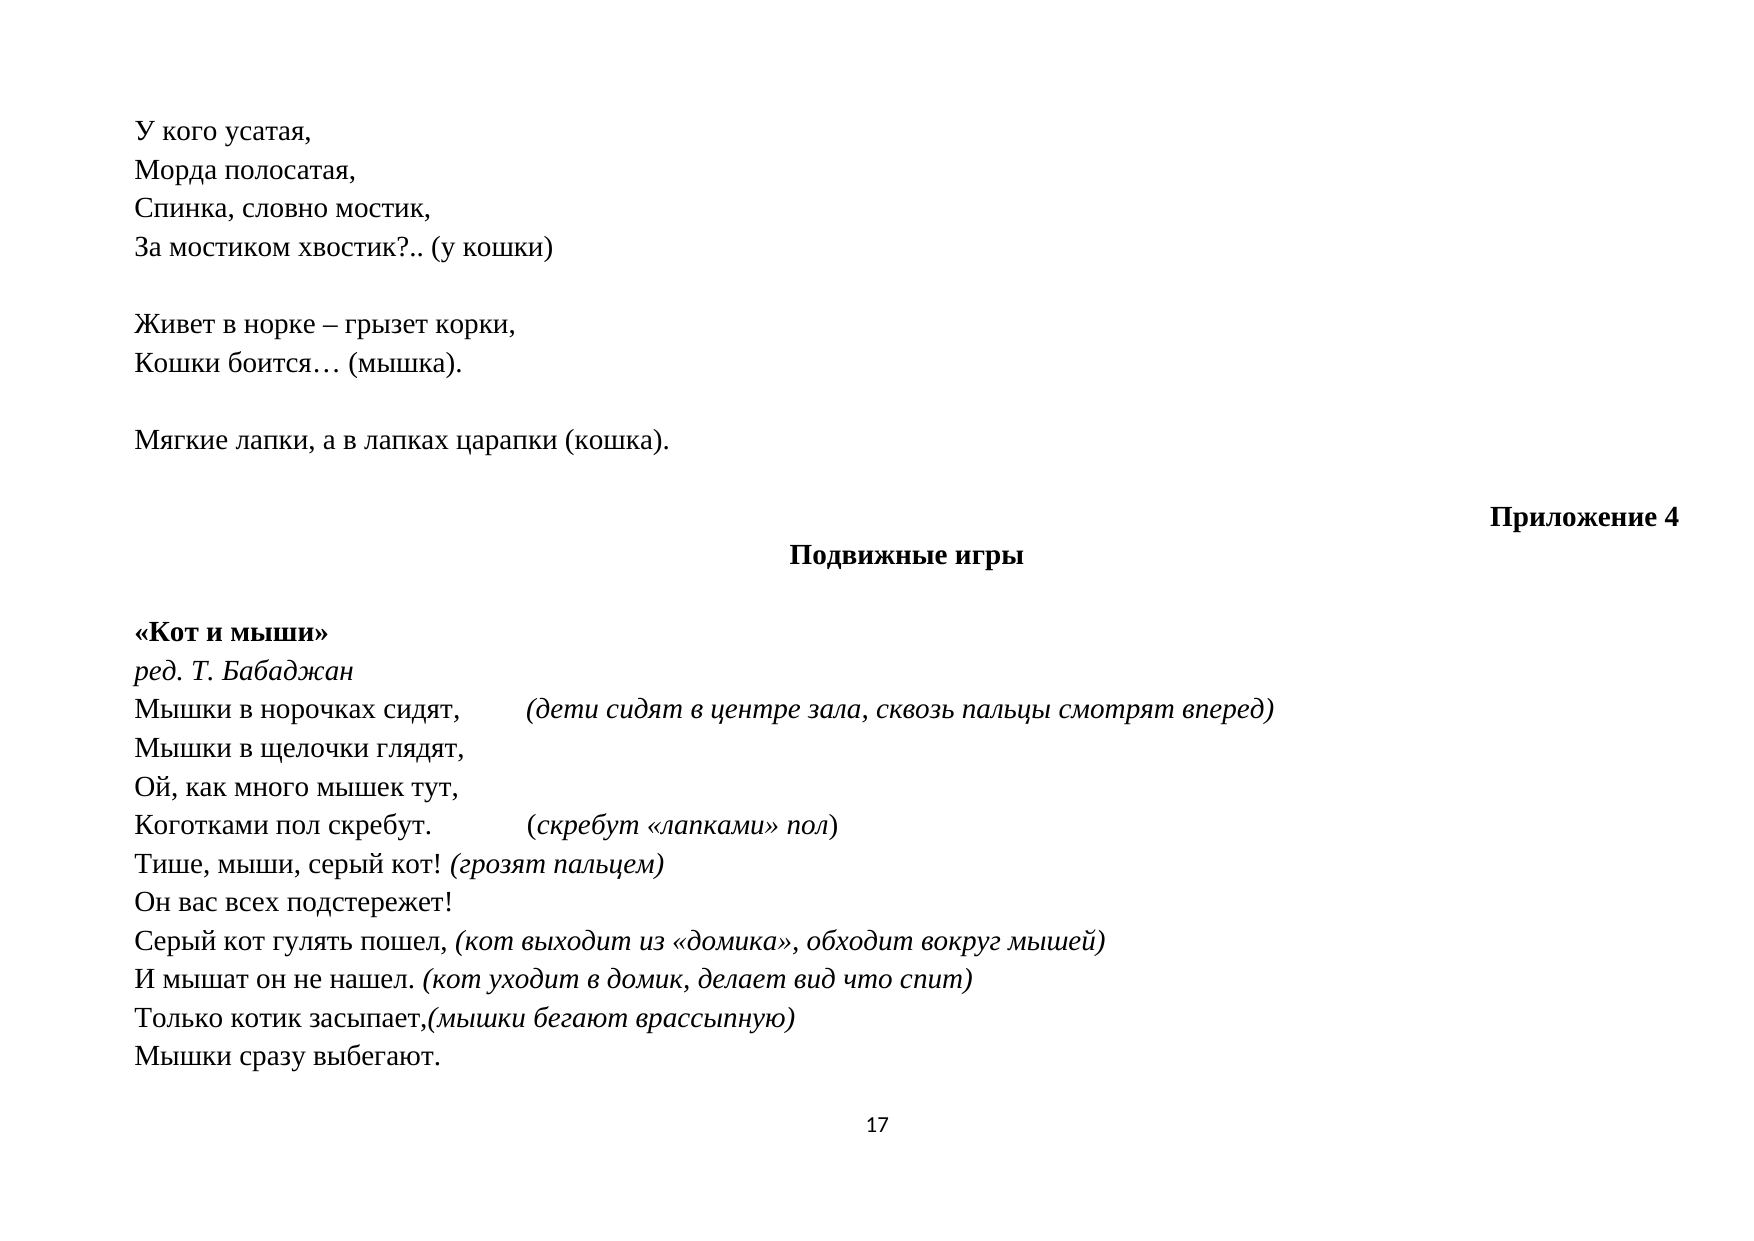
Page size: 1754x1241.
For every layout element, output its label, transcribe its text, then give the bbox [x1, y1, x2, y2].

list Серый кот гулять пошел, (кот выходит из «домика», обходит вокруг мышей) [75, 923, 1679, 956]
list Мышки сразу выбегают. [75, 1038, 1679, 1072]
list И мышат он не нашел. (кот уходит в домик, делает вид что спит) [75, 961, 1679, 995]
list Коготками пол скребут. (скребут «лапками» пол) [75, 807, 1679, 841]
list У кого усатая, [75, 113, 1679, 147]
list Ой, как много мышек тут, [75, 769, 1679, 802]
list Только котик засыпает,(мышки бегают врассыпную) [75, 1000, 1679, 1033]
list За мостиком хвостик?.. (у кошки) [75, 229, 1679, 263]
list Спинка, словно мостик, [75, 191, 1679, 224]
list Кошки боится… (мышка). [75, 345, 1679, 378]
list Тише, мыши, серый кот! (грозят пальцем) [75, 846, 1679, 879]
list Мышки в щелочки глядят, [75, 730, 1679, 764]
list Морда полосатая, [75, 152, 1679, 186]
list Подвижные игры [75, 537, 1679, 571]
list ред. Т. Бабаджан [75, 653, 1679, 687]
list Мышки в норочках сидят, (дети сидят в центре зала, сквозь пальцы смотрят вперед) [75, 692, 1679, 725]
list «Кот и мыши» [75, 614, 1679, 648]
list Он вас всех подстережет! [75, 884, 1679, 918]
list Приложение 4 [75, 499, 1679, 532]
list Живет в норке – грызет корки, [75, 306, 1679, 340]
list Мягкие лапки, а в лапках царапки (кошка). [75, 422, 1679, 455]
